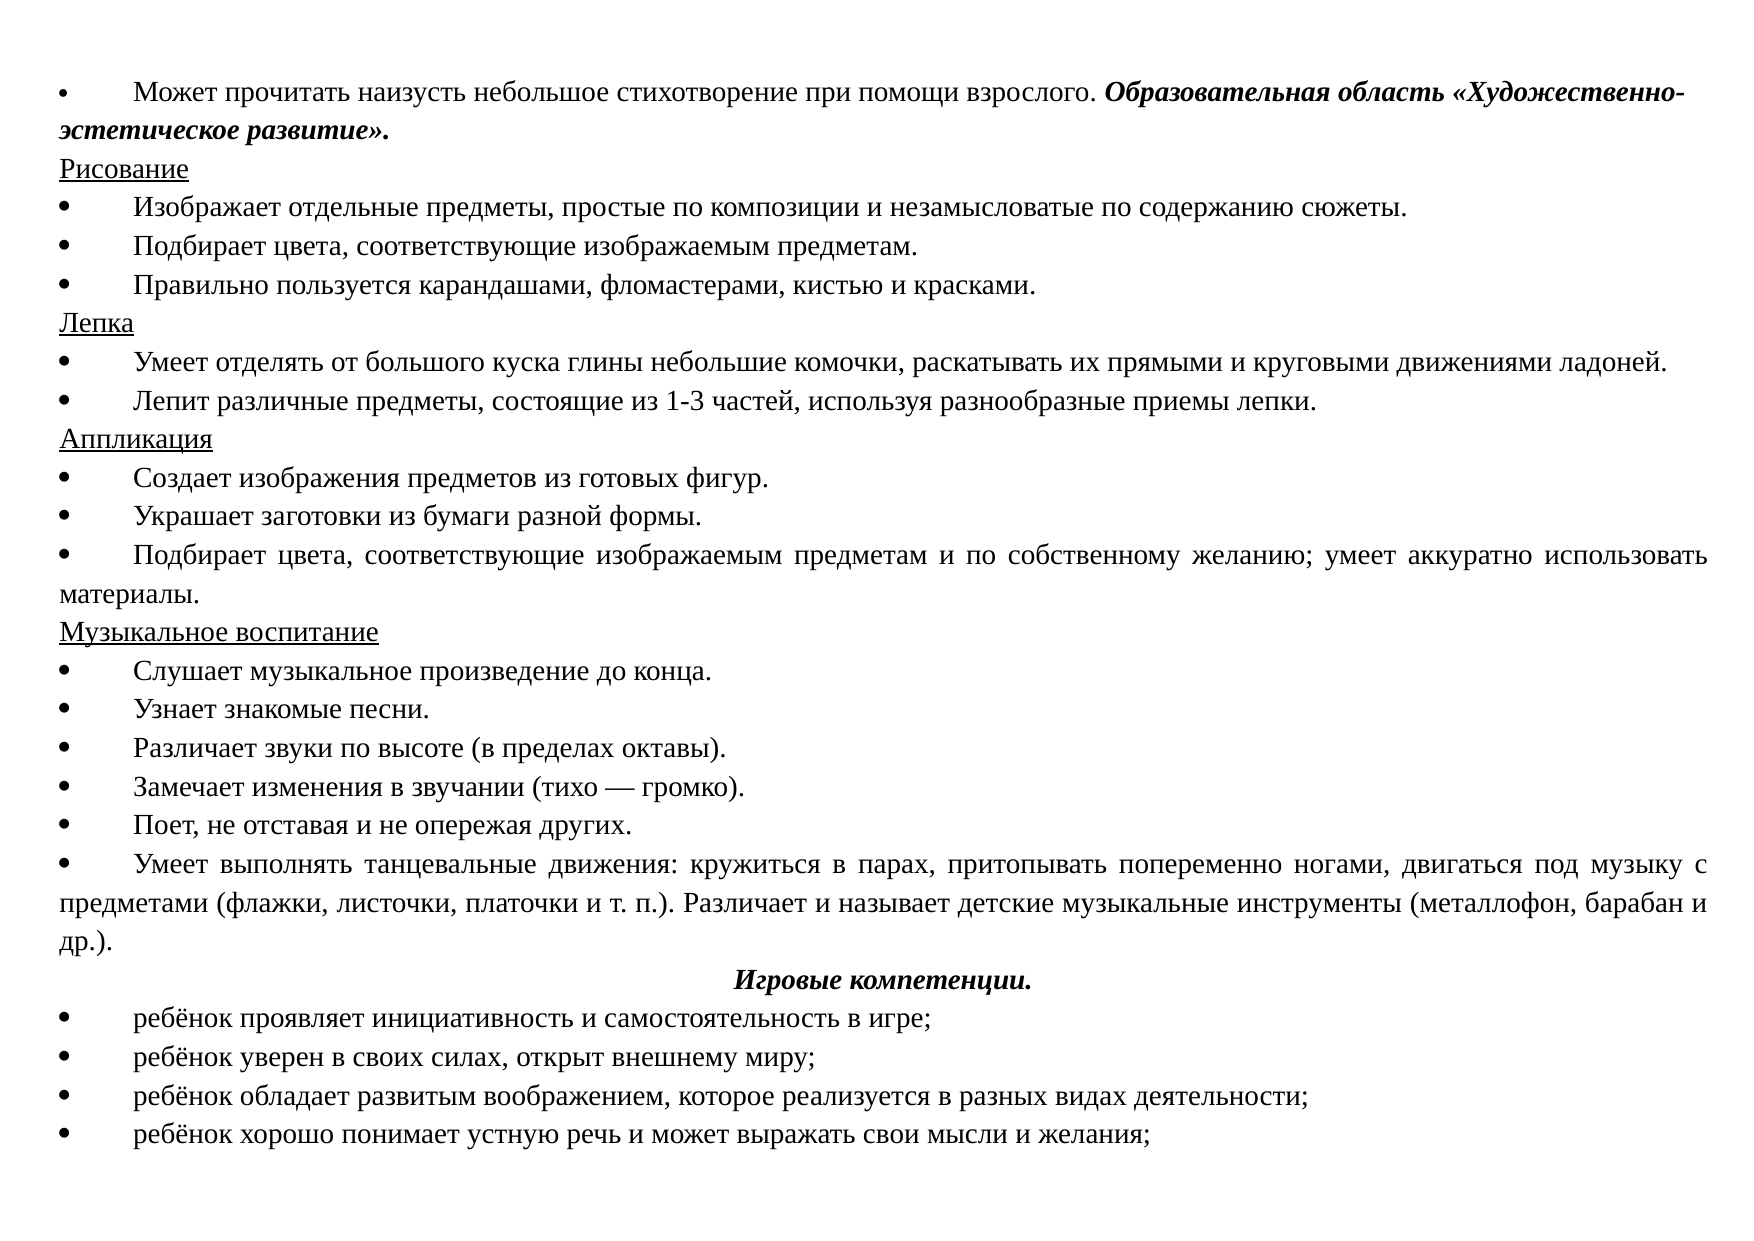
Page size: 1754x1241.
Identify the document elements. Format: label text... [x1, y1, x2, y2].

text Игровые компетенции. [59, 962, 1710, 995]
list Замечает изменения в звучании (тихо — громко). [59, 769, 1710, 802]
list Создает изображения предметов из готовых фигур. [59, 460, 1710, 493]
text Музыкальное воспитание [59, 614, 1710, 648]
list Умеет отделять от большого куска глины небольшие комочки, раскатывать их прямыми и круговыми движениями ладоней. [59, 344, 1710, 378]
list Правильно пользуется карандашами, фломастерами, кистью и красками. [59, 267, 1710, 300]
list Умеет выполнять танцевальные движения: кружиться в парах, притопывать попеременно ногами, двигаться под музыку с предметами (флажки, листочки, платочки и т. п.). Различает и называет детские музыкальные инструменты (металлофон, барабан и др.). [59, 846, 1710, 957]
list Подбирает цвета, соответствующие изображаемым предметам и по собственному желанию; умеет аккуратно использовать материалы. [59, 537, 1710, 609]
list Слушает музыкальное произведение до конца. [59, 653, 1710, 686]
text Аппликация [59, 421, 1710, 455]
list Подбирает цвета, соответствующие изображаемым предметам. [59, 228, 1710, 262]
list ребёнок проявляет инициативность и самостоятельность в игре; [59, 1000, 1710, 1034]
text Лепка [59, 305, 1710, 339]
list Различает звуки по высоте (в пределах октавы). [59, 730, 1710, 764]
list Лепит различные предметы, состоящие из 1-3 частей, используя разнообразные приемы лепки. [59, 383, 1710, 416]
list Украшает заготовки из бумаги разной формы. [59, 498, 1710, 532]
list ребёнок уверен в своих силах, открыт внешнему миру; [59, 1039, 1710, 1073]
list ребёнок хорошо понимает устную речь и может выражать свои мысли и желания; [59, 1116, 1710, 1150]
list Узнает знакомые песни. [59, 691, 1710, 725]
text Рисование [59, 151, 1710, 184]
list Может прочитать наизусть небольшое стихотворение при помощи взрослого. Образовательная область «Художественно-эстетическое развитие». [59, 74, 1710, 146]
list Поет, не отставая и не опережая других. [59, 807, 1710, 841]
list Изображает отдельные предметы, простые по композиции и незамысловатые по содержанию сюжеты. [59, 189, 1710, 223]
list ребёнок обладает развитым воображением, которое реализуется в разных видах деятельности; [59, 1078, 1710, 1111]
